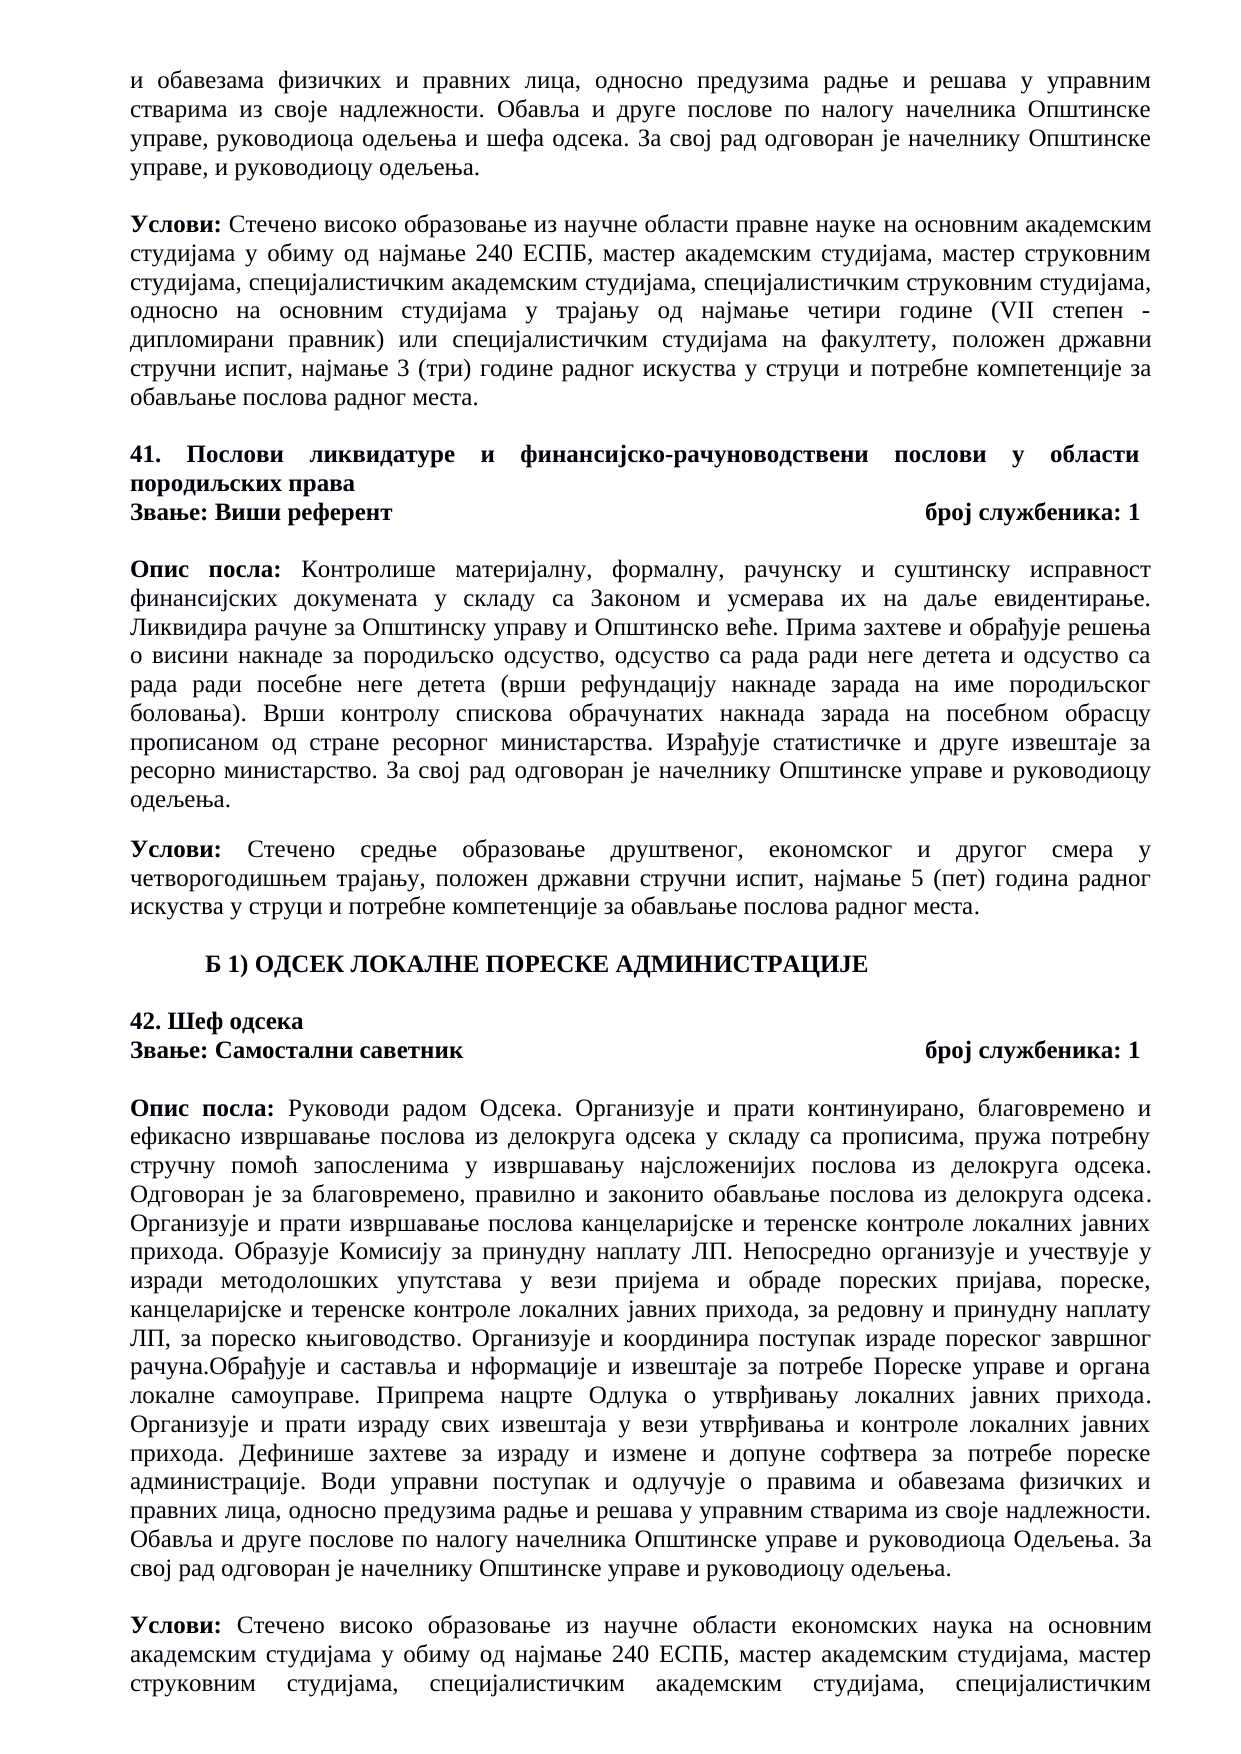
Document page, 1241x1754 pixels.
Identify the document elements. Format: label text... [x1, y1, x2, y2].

text Услови: Стечено средње образовање друштвеног, економског и другог смера у четворогодишњем трајању, положен државни стручни испит, најмање 5 (пет) година радног искуства у струци и потребне компетенције за обављање послова радног места. [130, 834, 1152, 920]
table_cell Звање: Самостални саветник [119, 1035, 616, 1064]
table_cell број службеника: 1 [616, 497, 1152, 526]
table_cell Звање: Виши референт [119, 497, 616, 526]
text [130, 1610, 1152, 1696]
table_header 41. Послови ликвидатуре и финансијско-рачуноводствени послови у области породиљских права [119, 411, 1152, 497]
text Услови: Стечено високо образовање из научне области правне науке на основним академским студијама у обиму од најмање 240 ЕСПБ, мастер академским студијама, мастер струковним студијама, специјалистичким академским студијама, специјалистичким струковним студијама, односно на основним студијама у трајању од најмање четири године (VII степен - дипломирани правник) или специјалистичким студијама на факултету, положен државни стручни испит, најмање 3 (три) године радног искуства у струци и потребне компетенције за обављање послова радног места. [130, 209, 1152, 411]
table_header 42. Шеф одсека [119, 1006, 1152, 1035]
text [130, 66, 1152, 181]
text Опис посла: Контролише материјалну, формалну, рачунску и суштинску исправност финансијских докумената у складу са Законом и усмерава их на даље евидентирање. Ликвидира рачуне за Општинску управу и Општинско веће. Прима захтеве и обрађује решења о висини накнаде за породиљско одсуство, одсуство са рада ради неге детета и одсуство са рада ради посебне неге детета (врши рефундацију накнаде зарада на име породиљског боловања). Врши контролу спискова обрачунатих накнада зарада на посебном обрасцу прописаном од стране ресорног министарства. Израђује статистичке и друге извештаје за ресорно министарство. За свој рад одговоран је начелнику Општинске управе и руководиоцу одељења. [130, 554, 1152, 813]
list Опис посла: Руководи радом Одсека. Организује и прати континуирано, благовремено и ефикасно извршавање послова из делокруга одсека у складу са прописима, пружа потребну стручну помоћ запосленима у извршавању најсложенијих послова из делокруга одсека. Одговоран је за благовремено, правилно и законито обављање послова из делокруга одсека. Организује и прати извршавање послова канцеларијске и теренске контроле локалних јавних прихода. Образује Комисију за принудну наплату ЛП. Непосредно организује и учествује у изради методолошких упутстава у вези пријема и обраде пореских пријава, пореске, канцеларијске и теренске контроле локалних јавних прихода, за редовну и принудну наплату ЛП, за пореско књиговодство. Организује и координира поступак израде пореског завршног рачуна.Обрађује и саставља и нформације и извештаје за потребе Пореске управе и органа локалне самоуправе. Припрема нацрте Одлука о утврђивању локалних јавних прихода. Организује и прати израду свих извештаја у вези утврђивања и контроле локалних јавних прихода. Дефинише захтеве за израду и измене и допуне софтвера за потребе пореске администрације. Води управни поступак и одлучује о правима и обавезама физичких и правних лица, односно предузима радње и решава у управним стварима из своје надлежности. Обавља и друге послове по налогу начелника Општинске управе и руководиоца Одељења. За свој рад одговоран је начелнику Општинске управе и руководиоцу одељења. [130, 1093, 1152, 1581]
text Б 1) ОДСЕК ЛОКАЛНЕ ПОРЕСКЕ АДМИНИСТРАЦИЈЕ [130, 949, 1152, 978]
table_cell број службеника: 1 [616, 1035, 1152, 1064]
